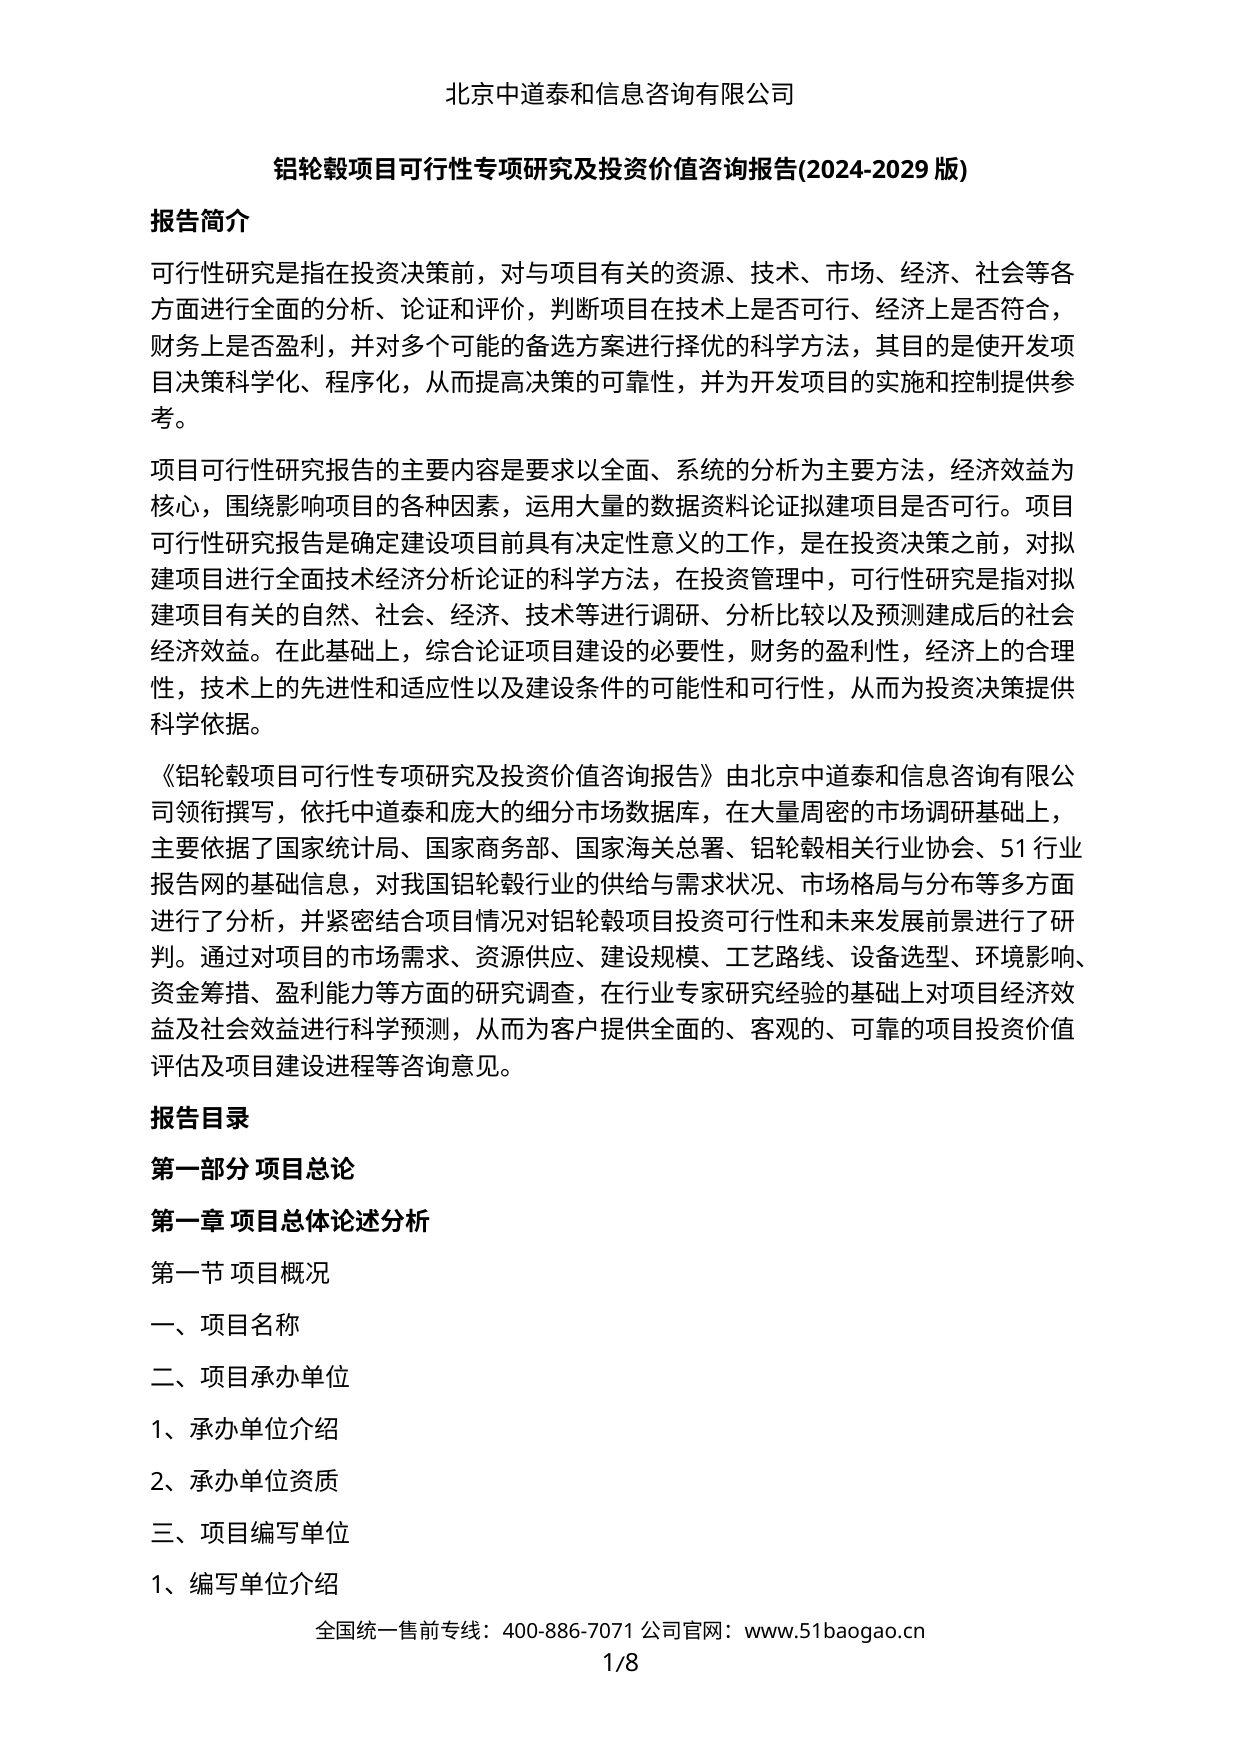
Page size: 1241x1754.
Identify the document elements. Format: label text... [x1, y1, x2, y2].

text 项目可行性研究报告的主要内容是要求以全面、系统的分析为主要方法，经济效益为核心，围绕影响项目的各种因素，运用大量的数据资料论证拟建项目是否可行。项目可行性研究报告是确定建设项目前具有决定性意义的工作，是在投资决策之前，对拟建项目进行全面技术经济分析论证的科学方法，在投资管理中，可行性研究是指对拟建项目有关的自然、社会、经济、技术等进行调研、分析比较以及预测建成后的社会经济效益。在此基础上，综合论证项目建设的必要性，财务的盈利性，经济上的合理性，技术上的先进性和适应性以及建设条件的可能性和可行性，从而为投资决策提供科学依据。 [150, 451, 1090, 741]
text 铝轮毂项目可行性专项研究及投资价值咨询报告(2024-2029版) [150, 150, 1090, 186]
text 1、编写单位介绍 [150, 1565, 1090, 1601]
text 第一节 项目概况 [150, 1254, 1090, 1290]
text 2、承办单位资质 [150, 1461, 1090, 1497]
text 《铝轮毂项目可行性专项研究及投资价值咨询报告》由北京中道泰和信息咨询有限公司领衔撰写，依托中道泰和庞大的细分市场数据库，在大量周密的市场调研基础上，主要依据了国家统计局、国家商务部、国家海关总署、铝轮毂相关行业协会、51行业报告网的基础信息，对我国铝轮毂行业的供给与需求状况、市场格局与分布等多方面进行了分析，并紧密结合项目情况对铝轮毂项目投资可行性和未来发展前景进行了研判。通过对项目的市场需求、资源供应、建设规模、工艺路线、设备选型、环境影响、资金筹措、盈利能力等方面的研究调查，在行业专家研究经验的基础上对项目经济效益及社会效益进行科学预测，从而为客户提供全面的、客观的、可靠的项目投资价值评估及项目建设进程等咨询意见。 [150, 756, 1090, 1082]
text 1、承办单位介绍 [150, 1409, 1090, 1446]
text 报告目录 [150, 1098, 1090, 1134]
text 第一部分 项目总论 [150, 1150, 1090, 1186]
text 可行性研究是指在投资决策前，对与项目有关的资源、技术、市场、经济、社会等各方面进行全面的分析、论证和评价，判断项目在技术上是否可行、经济上是否符合，财务上是否盈利，并对多个可能的备选方案进行择优的科学方法，其目的是使开发项目决策科学化、程序化，从而提高决策的可靠性，并为开发项目的实施和控制提供参考。 [150, 254, 1090, 435]
text 报告简介 [150, 202, 1090, 238]
text 三、项目编写单位 [150, 1513, 1090, 1549]
text 一、项目名称 [150, 1306, 1090, 1342]
text 二、项目承办单位 [150, 1357, 1090, 1394]
text 第一章 项目总体论述分析 [150, 1202, 1090, 1238]
